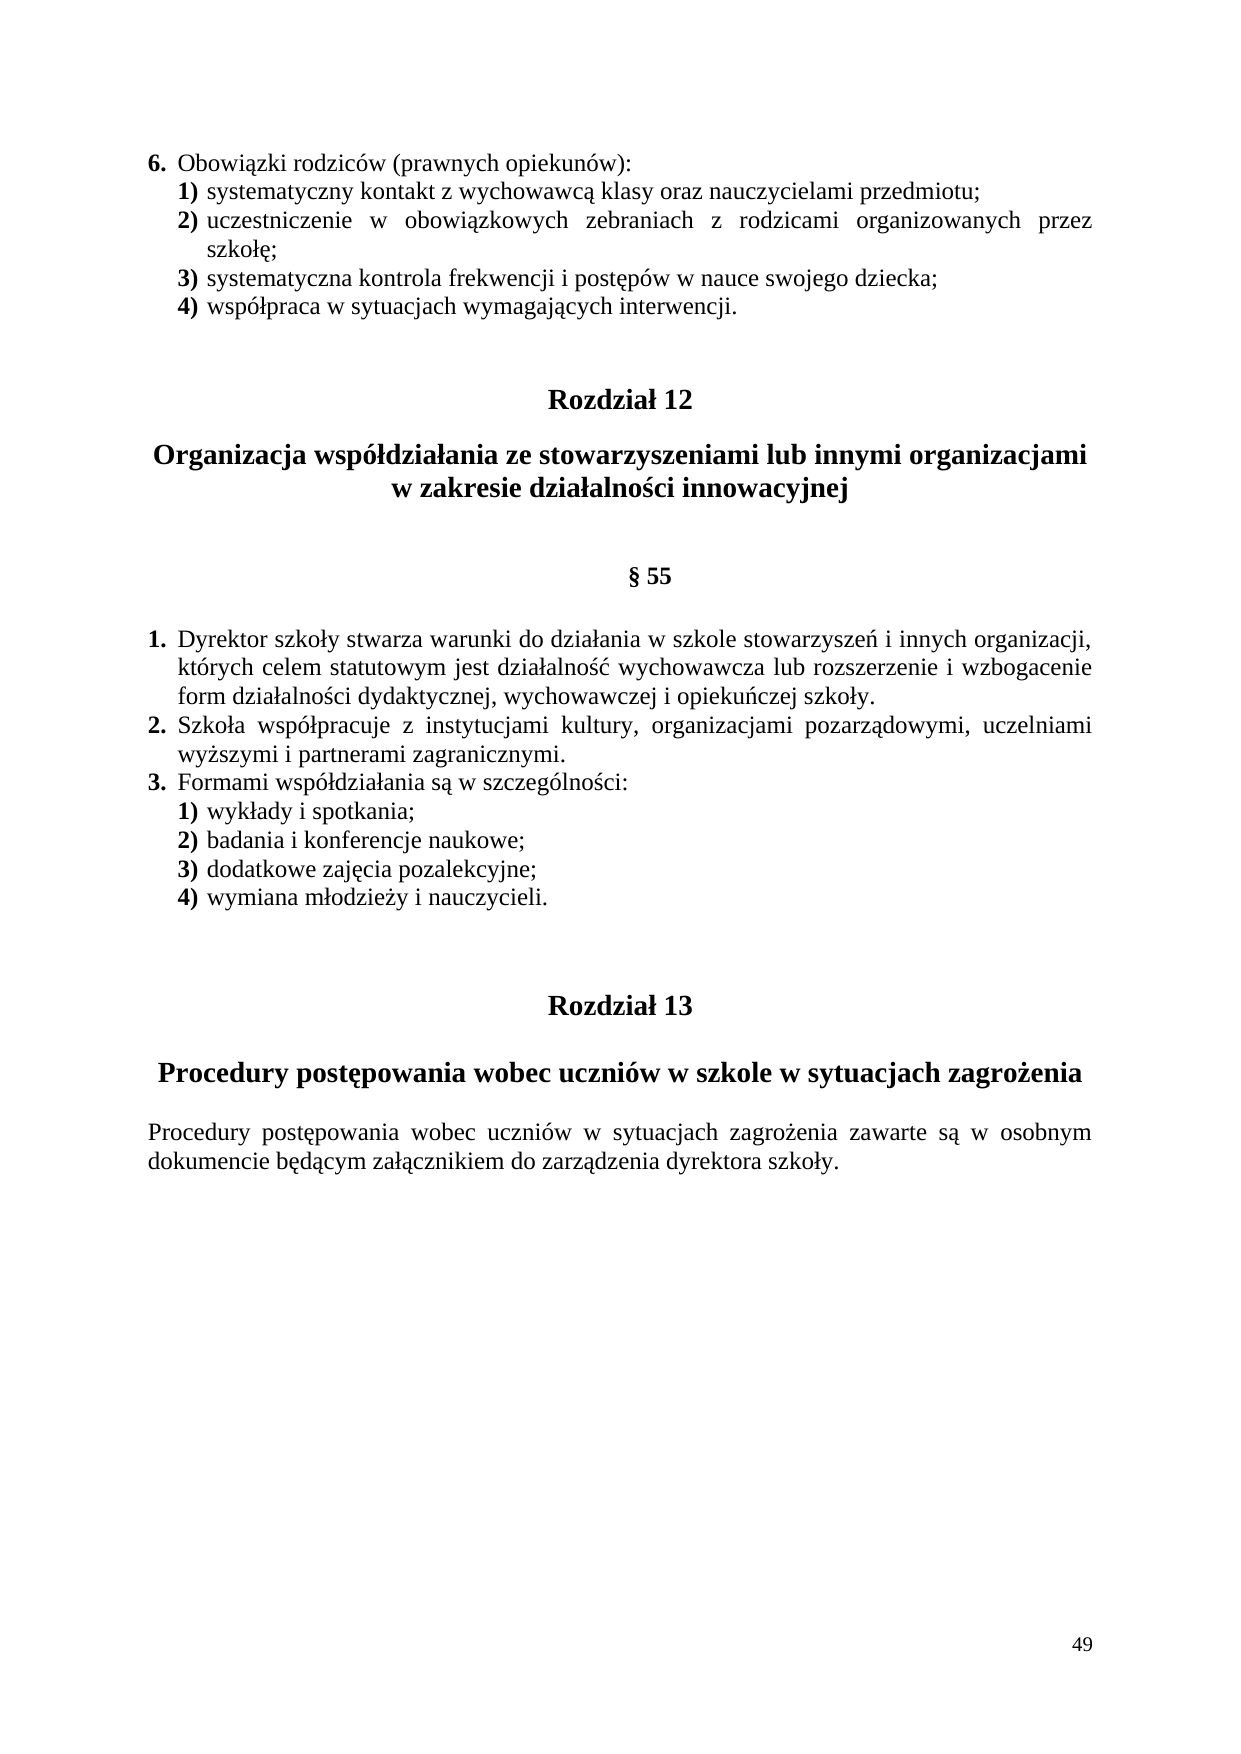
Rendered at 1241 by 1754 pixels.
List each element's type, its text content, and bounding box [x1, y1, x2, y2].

title wymiana młodzieży i nauczycieli. [177, 882, 1093, 911]
title wykłady i spotkania; [177, 796, 1093, 825]
title Rozdział 13 [148, 988, 1093, 1022]
subtitle Organizacja współdziałania ze stowarzyszeniami lub innymi organizacjami w zakresie działalności innowacyjnej [148, 437, 1093, 504]
title Rozdział 12 [148, 382, 1093, 416]
list uczestniczenie w obowiązkowych zebraniach z rodzicami organizowanych przez szkołę; [177, 205, 1093, 263]
list współpraca w sytuacjach wymagających interwencji. [177, 291, 1093, 320]
text § 55 [207, 561, 1093, 590]
title Formami współdziałania są w szczególności: [148, 767, 1093, 796]
list Obowiązki rodziców (prawnych opiekunów): [148, 148, 1093, 176]
title Procedury postępowania wobec uczniów w szkole w sytuacjach zagrożenia [148, 1055, 1093, 1089]
title Dyrektor szkoły stwarza warunki do działania w szkole stowarzyszeń i innych organizacji, których celem statutowym jest działalność wychowawcza lub rozszerzenie i wzbogacenie form działalności dydaktycznej, wychowawczej i opiekuńczej szkoły. [148, 624, 1093, 710]
title Szkoła współpracuje z instytucjami kultury, organizacjami pozarządowymi, uczelniami wyższymi i partnerami zagranicznymi. [148, 710, 1093, 767]
list systematyczna kontrola frekwencji i postępów w nauce swojego dziecka; [177, 263, 1093, 291]
title badania i konferencje naukowe; [177, 825, 1093, 854]
list systematyczny kontakt z wychowawcą klasy oraz nauczycielami przedmiotu; [177, 176, 1093, 205]
title dodatkowe zajęcia pozalekcyjne; [177, 854, 1093, 882]
text Procedury postępowania wobec uczniów w sytuacjach zagrożenia zawarte są w osobnym dokumencie będącym załącznikiem do zarządzenia dyrektora szkoły. [148, 1117, 1093, 1175]
